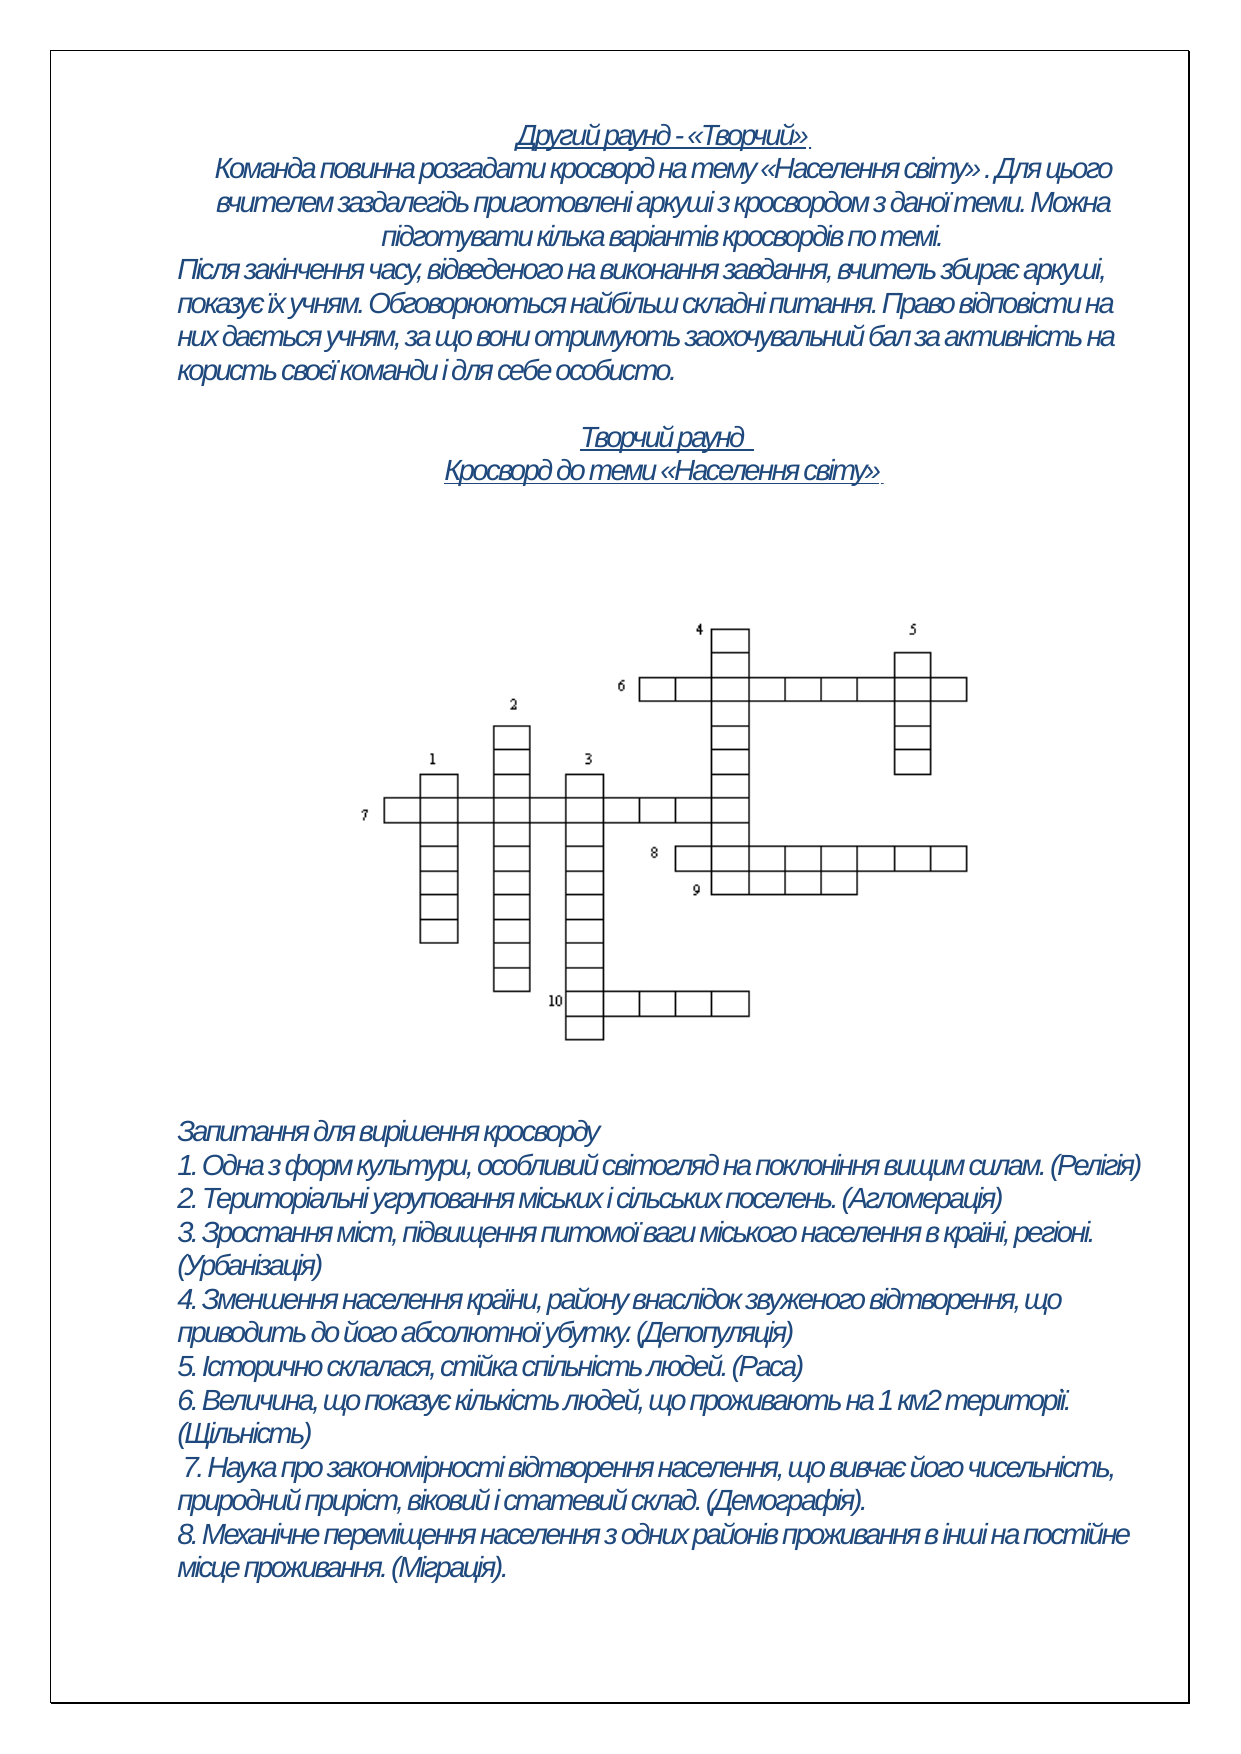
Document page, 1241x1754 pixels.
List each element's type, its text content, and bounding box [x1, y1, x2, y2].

text Запитання для вирішення кросворду [177, 1114, 1151, 1148]
text Після закінчення часу, відведеного на виконання завдання, вчитель збирає аркуші, показує їх учням. Обговорюються найбільш складні питання. Право відповісти на них дається учням, за що вони отримують заохочувальний бал за активність на користь своєї команди і для себе особисто. [177, 252, 1151, 386]
text 3. Зростання міст, підвищення питомої ваги міського населення в країні, регіоні. (Урбанізація) [177, 1215, 1151, 1282]
picture [354, 621, 974, 1047]
text 4. Зменшення населення країни, району внаслідок звуженого відтворення, що приводить до його абсолютної убутку. (Депопуляція) [177, 1282, 1151, 1349]
text Команда повинна розгадати кросворд на тему «Населення світу» . Для цього вчителем заздалегідь приготовлені аркуші з кросвордом з даної теми. Можна підготувати кілька варіантів кросвордів по темі. [177, 152, 1151, 252]
text 6. Величина, що показує кількість людей, що проживають на 1 км2 території. (Щільність) [177, 1382, 1151, 1449]
text Другий раунд - «Творчий» [177, 118, 1151, 152]
text Кросворд до теми «Населення світу» [177, 453, 1151, 487]
text 1. Одна з форм культури, особливий світогляд на поклоніння вищим силам. (Релігія) [177, 1148, 1151, 1181]
text 8. Механічне переміщення населення з одних районів проживання в інші на постійне місце проживання. (Міграція). [177, 1517, 1151, 1584]
text 5. Історично склалася, стійка спільність людей. (Раса) [177, 1349, 1151, 1382]
text 7. Наука про закономірності відтворення населення, що вивчає його чисельність, природний приріст, віковий і статевий склад. (Демографія). [177, 1449, 1151, 1517]
text 2. Територіальні угруповання міських і сільських поселень. (Агломерація) [177, 1181, 1151, 1215]
text Творчий раунд [177, 420, 1151, 453]
